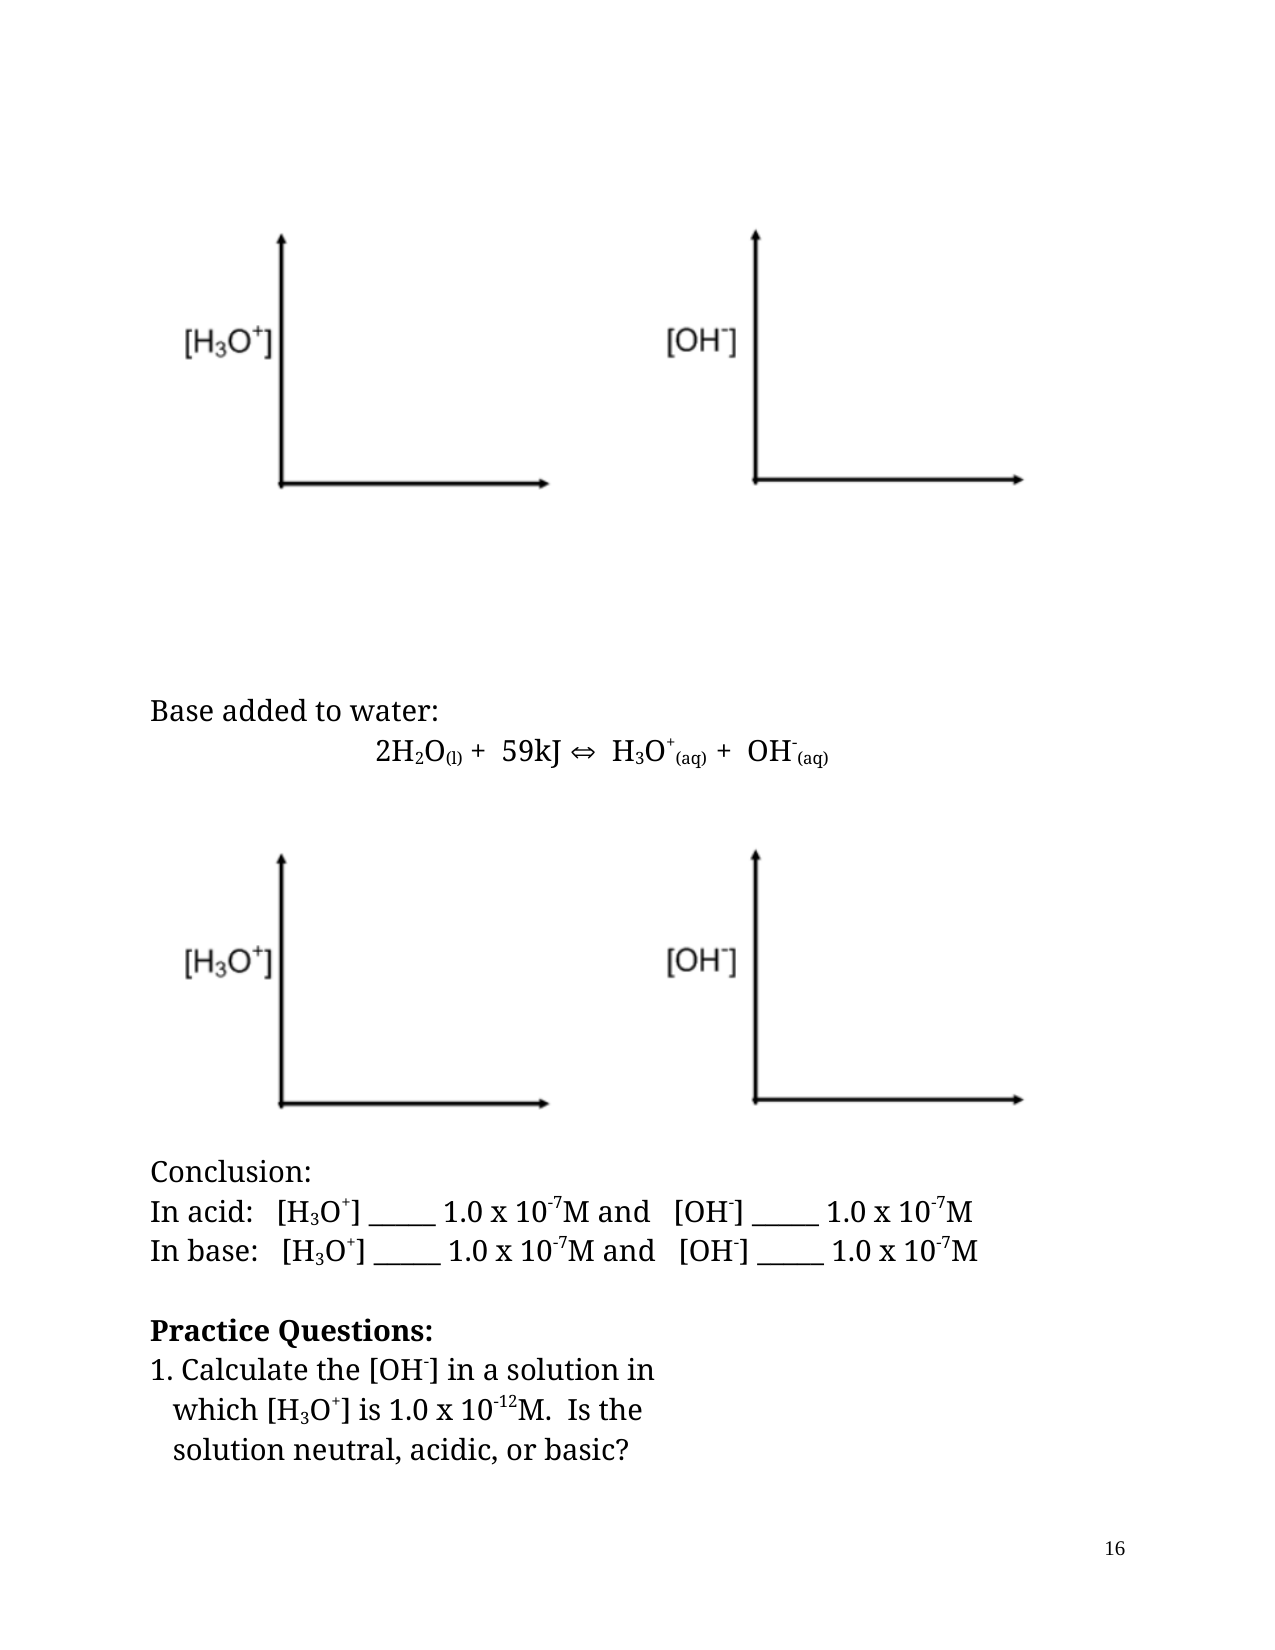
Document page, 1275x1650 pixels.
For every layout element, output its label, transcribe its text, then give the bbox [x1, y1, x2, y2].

picture [150, 150, 1125, 532]
text Base added to water: [150, 690, 1125, 730]
text 1. Calculate the [OH-] in a solution in [150, 1350, 1125, 1389]
text Practice Questions: [150, 1310, 1125, 1350]
text In base: [H3O+] _____ 1.0 x 10-7M and [OH-] _____ 1.0 x 10-7M [150, 1231, 1125, 1270]
text solution neutral, acidic, or basic? [150, 1429, 1125, 1469]
text Conclusion: [150, 1152, 1125, 1191]
picture [150, 769, 1125, 1152]
text In acid: [H3O+] _____ 1.0 x 10-7M and [OH-] _____ 1.0 x 10-7M [150, 1191, 1125, 1231]
text 2H2O(l) + 59kJ H3O+(aq) + OH-(aq) [150, 730, 1125, 769]
text which [H3O+] is 1.0 x 10-12M. Is the [150, 1389, 1125, 1429]
